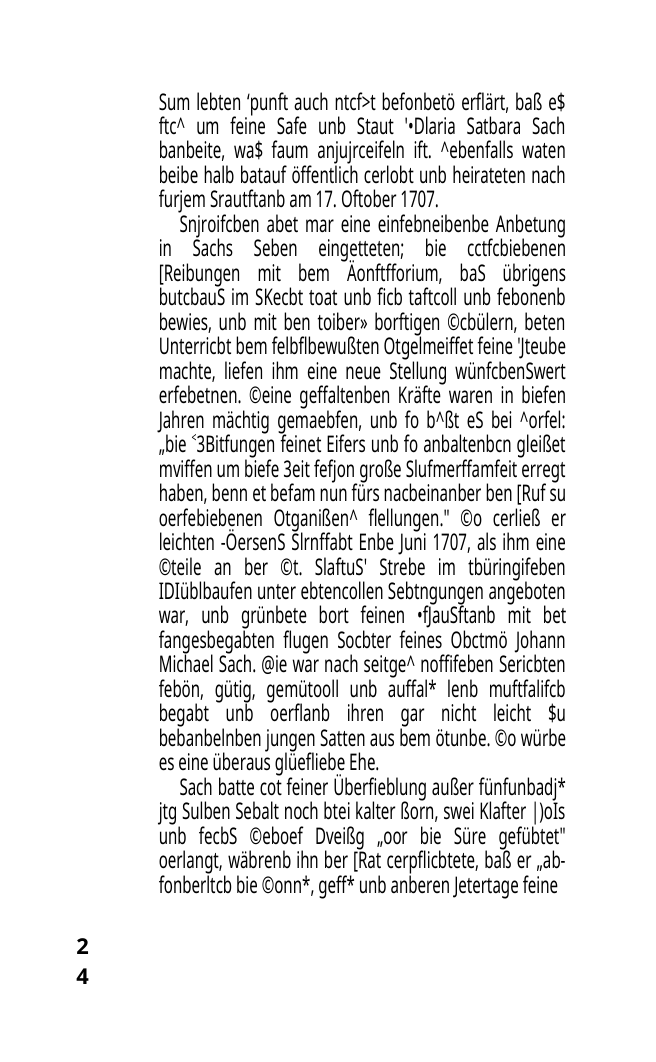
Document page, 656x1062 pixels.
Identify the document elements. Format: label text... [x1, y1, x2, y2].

text Sum lebten ‘punft auch ntcf>t befonbetö erflärt, baß e$ ftc^ um feine Safe unb Staut '•Dlaria Satbara Sach banbeite, wa$ faum anjujrceifeln ift. ^ebenfalls waten beibe halb batauf öffentlich cerlobt unb heirateten nach furjem Srautftanb am 17. Oftober 1707. [158, 90, 566, 213]
text Snjroifcben abet mar eine einfebneibenbe Anbetung in Sachs Seben eingetteten; bie cctfcbiebenen [Reibungen mit bem Äonftfforium, baS übrigens butcbauS im SKecbt toat unb ficb taftcoll unb febonenb bewies, unb mit ben toiber» borftigen ©cbülern, beten Unterricbt bem felbflbewußten Otgelmeiffet feine 'Jteube machte, liefen ihm eine neue Stellung wünfcbenSwert erfebetnen. ©eine geffaltenben Kräfte waren in biefen Jahren mächtig gemaebfen, unb fo b^ßt eS bei ^orfel: „bie <3Bitfungen feinet Eifers unb fo anbaltenbcn gleißet mviffen um biefe 3eit fefjon große Slufmerffamfeit erregt haben, benn et befam nun fürs nacbeinanber ben [Ruf su oerfebiebenen Otganißen^ flellungen." ©o cerließ er leichten -ÖersenS Slrnffabt Enbe Juni 1707, als ihm eine ©teile an ber ©t. SlaftuS' Strebe im tbüringifeben IDIüblbaufen unter ebtencollen Sebtngungen angeboten war, unb grünbete bort feinen •fJauSftanb mit bet fangesbegabten flugen Socbter feines Obctmö Johann Michael Sach. @ie war nach seitge^ noffifeben Sericbten febön, gütig, gemütooll unb auffal* lenb muftfalifcb begabt unb oerflanb ihren gar nicht leicht $u bebanbelnben jungen Satten aus bem ötunbe. ©o würbe es eine überaus glüefliebe Ehe. [158, 213, 566, 776]
text Sach batte cot feiner Überfieblung außer fünfunbadj* jtg Sulben Sebalt noch btei kalter ßorn, swei Klafter |)oIs unb fecbS ©eboef Dveißg „oor bie Süre gefübtet" oerlangt, wäbrenb ihn ber [Rat cerpflicbtete, baß er „ab- fonberltcb bie ©onn*, geff* unb anberen Jetertage feine [158, 776, 566, 898]
